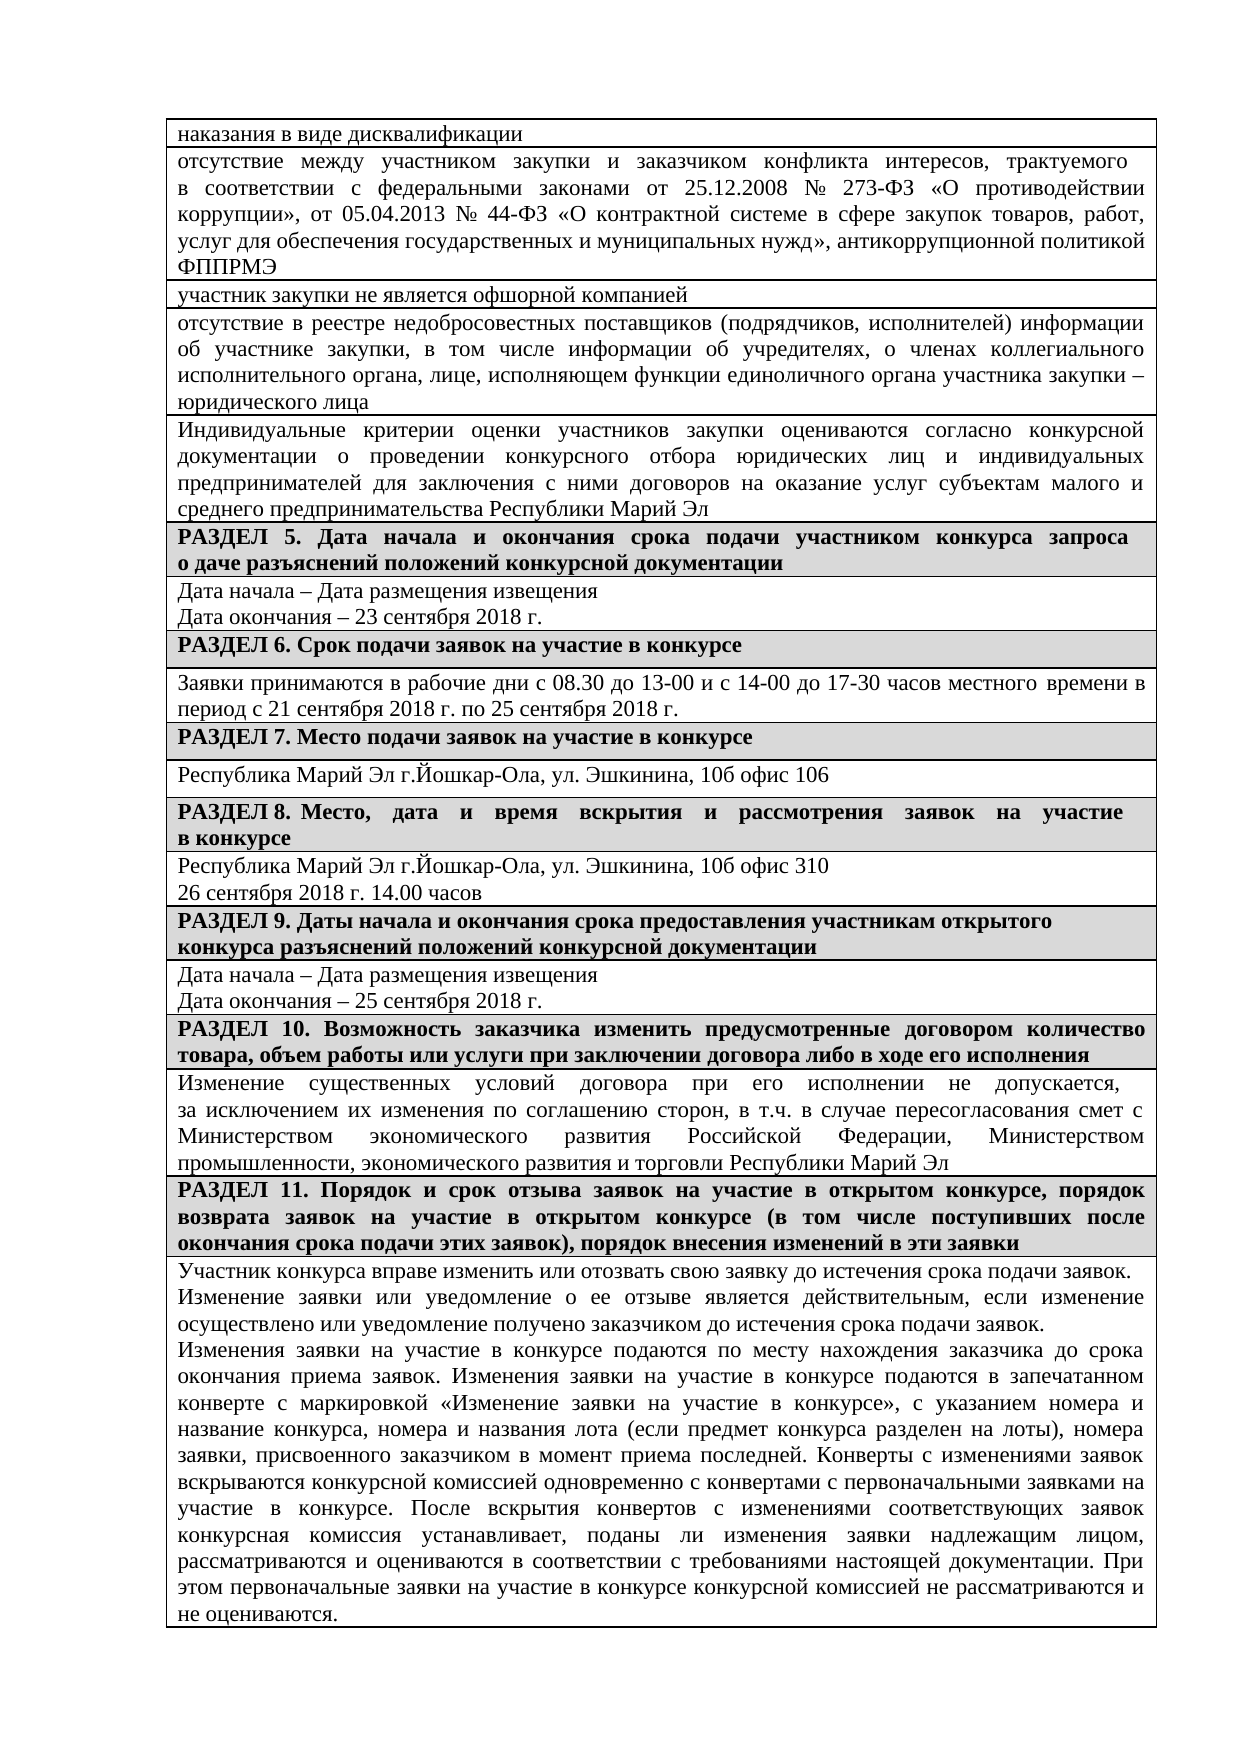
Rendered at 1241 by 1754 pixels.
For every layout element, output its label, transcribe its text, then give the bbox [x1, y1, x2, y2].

table_cell РАЗДЕЛ 8. Место, дата и время вскрытия и рассмотрения заявок на участие в конкурсе [167, 798, 1156, 851]
table_cell отсутствие в реестре недобросовестных поставщиков (подрядчиков, исполнителей) информации об участнике закупки, в том числе информации об учредителях, о членах коллегиального исполнительного органа, лице, исполняющем функции единоличного органа участника закупки – юридического лица [167, 309, 1156, 414]
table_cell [167, 1257, 1156, 1626]
table_cell отсутствие между участником закупки и заказчиком конфликта интересов, трактуемого в соответствии с федеральными законами от 25.12.2008 № 273-ФЗ «О противодействии коррупции», от 05.04.2013 № 44-ФЗ «О контрактной системе в сфере закупок товаров, работ, услуг для обеспечения государственных и муниципальных нужд», антикоррупционной политикой ФППРМЭ [167, 148, 1156, 279]
table_cell Республика Марий Эл г.Йошкар-Ола, ул. Эшкинина, 10б офис 106 [167, 761, 1156, 797]
table_cell Дата начала – Дата размещения извещения Дата окончания – 23 сентября 2018 г. [167, 577, 1156, 630]
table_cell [167, 120, 1156, 146]
table_cell Индивидуальные критерии оценки участников закупки оцениваются согласно конкурсной документации о проведении конкурсного отбора юридических лиц и индивидуальных предпринимателей для заключения с ними договоров на оказание услуг субъектам малого и среднего предпринимательства Республики Марий Эл [167, 416, 1156, 521]
table_cell Дата начала – Дата размещения извещения Дата окончания – 25 сентября 2018 г. [167, 961, 1156, 1014]
table_cell Заявки принимаются в рабочие дни с 08.30 до 13-00 и с 14-00 до 17-30 часов местного времени в период с 21 сентября 2018 г. по 25 сентября 2018 г. [167, 669, 1156, 722]
table_cell РАЗДЕЛ 9. Даты начала и окончания срока предоставления участникам открытого конкурса разъяснений положений конкурсной документации [167, 907, 1156, 959]
table_cell Изменение существенных условий договора при его исполнении не допускается, за исключением их изменения по соглашению сторон, в т.ч. в случае пересогласования смет с Министерством экономического развития Российской Федерации, Министерством промышленности, экономического развития и торговли Республики Марий Эл [167, 1070, 1156, 1175]
table_cell РАЗДЕЛ 10. Возможность заказчика изменить предусмотренные договором количество товара, объем работы или услуги при заключении договора либо в ходе его исполнения [167, 1015, 1156, 1068]
table_cell РАЗДЕЛ 11. Порядок и срок отзыва заявок на участие в открытом конкурсе, порядок возврата заявок на участие в открытом конкурсе (в том числе поступивших после окончания срока подачи этих заявок), порядок внесения изменений в эти заявки [167, 1177, 1156, 1256]
table_cell участник закупки не является офшорной компанией [167, 281, 1156, 307]
table_cell РАЗДЕЛ 5. Дата начала и окончания срока подачи участником конкурса запроса о даче разъяснений положений конкурсной документации [167, 523, 1156, 576]
table_cell Республика Марий Эл г.Йошкар-Ола, ул. Эшкинина, 10б офис 310 26 сентября 2018 г. 14.00 часов [167, 852, 1156, 905]
table_cell РАЗДЕЛ 7. Место подачи заявок на участие в конкурсе [167, 723, 1156, 759]
table_cell РАЗДЕЛ 6. Срок подачи заявок на участие в конкурсе [167, 631, 1156, 667]
